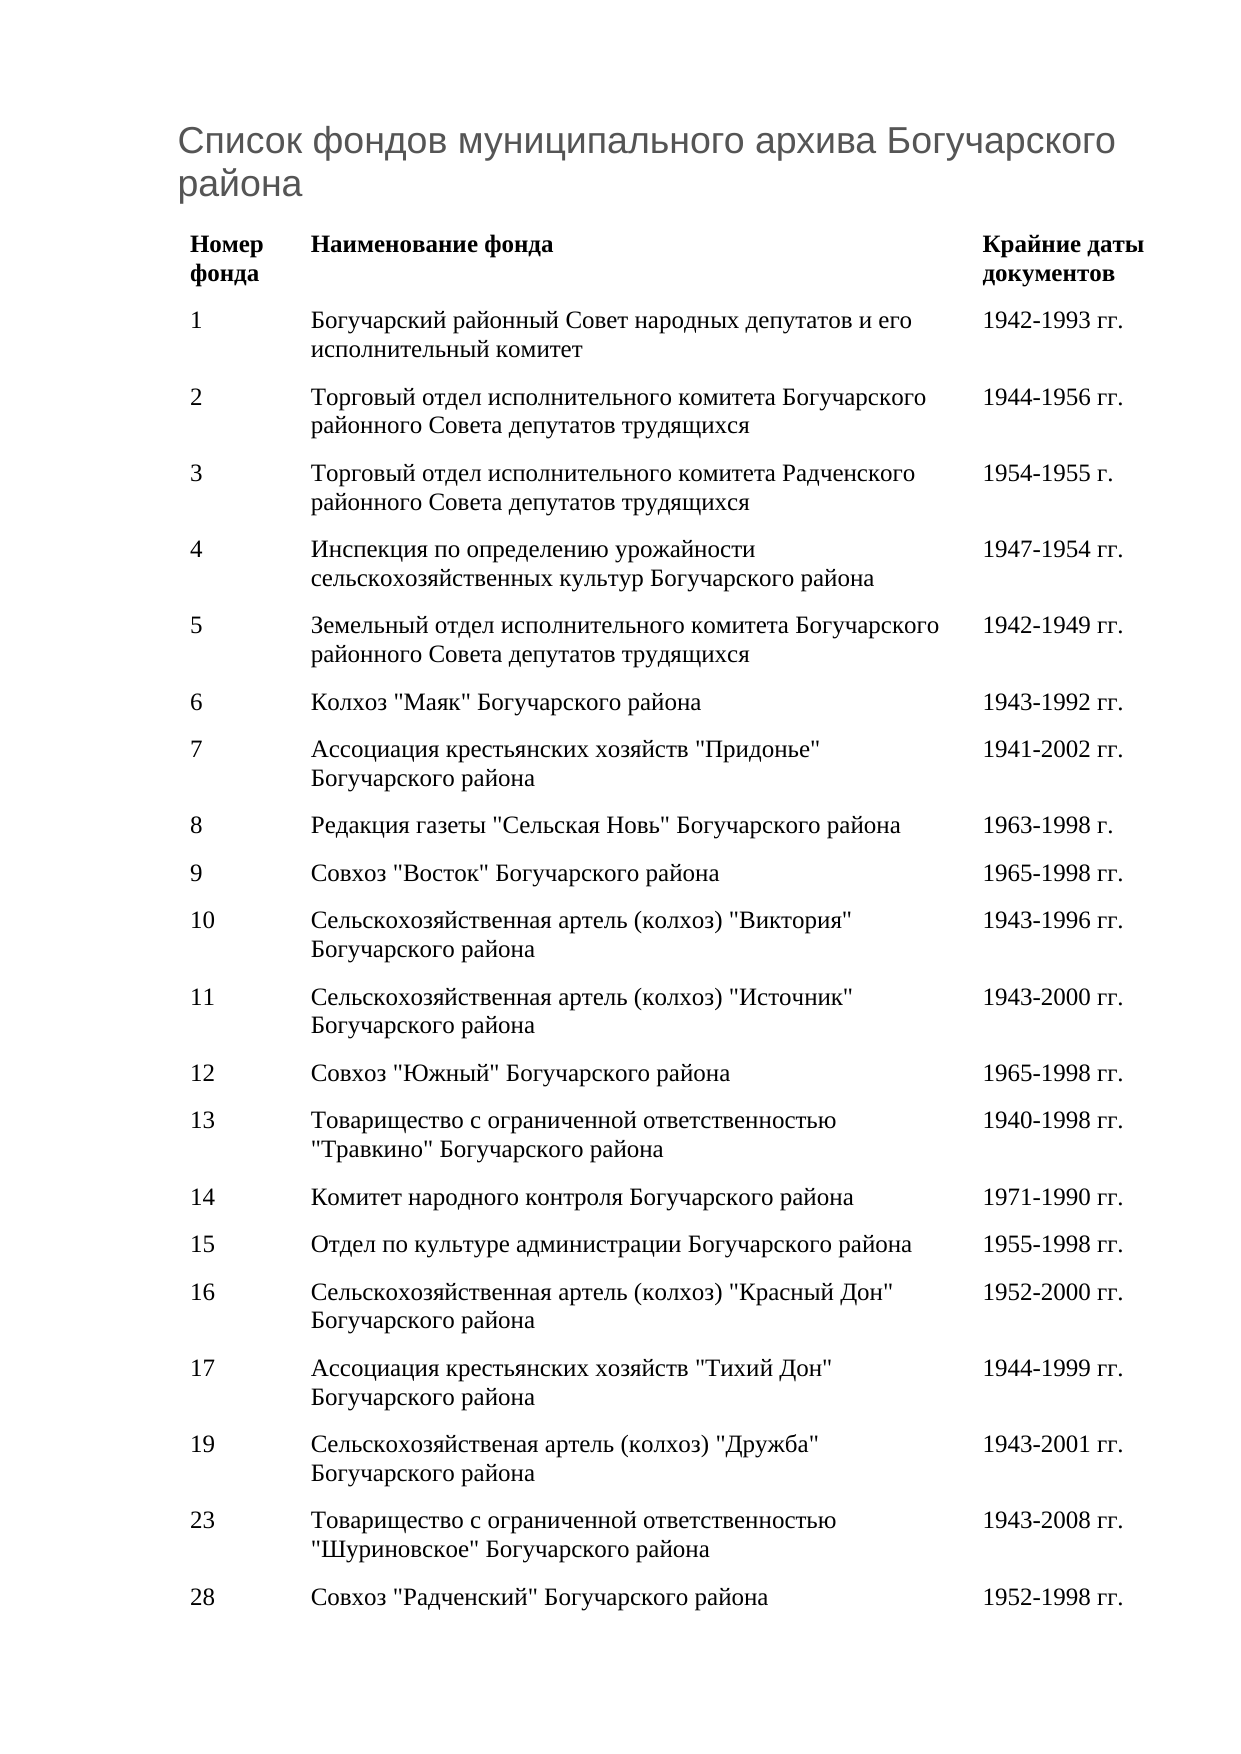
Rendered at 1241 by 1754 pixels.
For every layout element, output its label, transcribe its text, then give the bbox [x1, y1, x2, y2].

table_cell 16 [177, 1268, 298, 1344]
table_cell Совхоз "Южный" Богучарского района [298, 1049, 970, 1096]
table_cell Торговый отдел исполнительного комитета Богучарского районного Совета депутатов трудящихся [298, 373, 970, 449]
table_cell 1943-1992 гг. [970, 678, 1177, 725]
text Список фондов муниципального архива Богучарского района [177, 118, 1152, 204]
table_header Номер фонда [177, 220, 298, 296]
table_cell Торговый отдел исполнительного комитета Радченского районного Совета депутатов трудящихся [298, 449, 970, 525]
table_cell 6 [177, 678, 298, 725]
table_header Крайние даты документов [970, 220, 1177, 296]
table_cell Отдел по культуре администрации Богучарского района [298, 1220, 970, 1267]
table_cell 17 [177, 1344, 298, 1420]
table_cell 1955-1998 гг. [970, 1220, 1177, 1267]
table_cell Совхоз "Радченский" Богучарского района [298, 1573, 970, 1620]
table_cell Ассоциация крестьянских хозяйств "Тихий Дон" Богучарского района [298, 1344, 970, 1420]
table_cell 13 [177, 1096, 298, 1172]
table_cell 1952-1998 гг. [970, 1573, 1177, 1620]
table_cell 1954-1955 г. [970, 449, 1177, 525]
table_cell 5 [177, 601, 298, 677]
table_cell Земельный отдел исполнительного комитета Богучарского районного Совета депутатов трудящихся [298, 601, 970, 677]
table_cell 1944-1999 гг. [970, 1344, 1177, 1420]
table_cell 19 [177, 1420, 298, 1496]
table_cell 1963-1998 г. [970, 801, 1177, 849]
table_cell Комитет народного контроля Богучарского района [298, 1173, 970, 1220]
table_cell 3 [177, 449, 298, 525]
table_cell 15 [177, 1220, 298, 1267]
table_cell 1943-2008 гг. [970, 1496, 1177, 1572]
table_cell 28 [177, 1573, 298, 1620]
table_cell 11 [177, 973, 298, 1049]
table_cell Ассоциация крестьянских хозяйств "Придонье" Богучарского района [298, 725, 970, 801]
table_cell Редакция газеты "Сельская Новь" Богучарского района [298, 801, 970, 849]
table_cell 14 [177, 1173, 298, 1220]
table_cell 2 [177, 373, 298, 449]
table_cell Колхоз "Маяк" Богучарского района [298, 678, 970, 725]
table_cell Сельскохозяйственная артель (колхоз) "Красный Дон" Богучарского района [298, 1268, 970, 1344]
table_cell 1940-1998 гг. [970, 1096, 1177, 1172]
table_cell 8 [177, 801, 298, 849]
table_cell 1944-1956 гг. [970, 373, 1177, 449]
table_cell 10 [177, 896, 298, 972]
table_cell Товарищество с ограниченной ответственностью "Шуриновское" Богучарского района [298, 1496, 970, 1572]
table_cell 1943-1996 гг. [970, 896, 1177, 972]
table_cell 1 [177, 296, 298, 372]
table_cell 1965-1998 гг. [970, 1049, 1177, 1096]
table_cell 1941-2002 гг. [970, 725, 1177, 801]
table_cell 1965-1998 гг. [970, 849, 1177, 896]
table_cell 1943-2000 гг. [970, 973, 1177, 1049]
table_cell Сельскохозяйственая артель (колхоз) "Дружба" Богучарского района [298, 1420, 970, 1496]
table_cell Инспекция по определению урожайности сельскохозяйственных культур Богучарского района [298, 525, 970, 601]
table_cell Товарищество с ограниченной ответственностью "Травкино" Богучарского района [298, 1096, 970, 1172]
table_cell 1947-1954 гг. [970, 525, 1177, 601]
table_cell 7 [177, 725, 298, 801]
table_cell 1942-1949 гг. [970, 601, 1177, 677]
table_cell 1943-2001 гг. [970, 1420, 1177, 1496]
table_cell Сельскохозяйственная артель (колхоз) "Виктория" Богучарского района [298, 896, 970, 972]
table_cell 1952-2000 гг. [970, 1268, 1177, 1344]
table_header Наименование фонда [298, 220, 970, 296]
table_cell 4 [177, 525, 298, 601]
table_cell 9 [177, 849, 298, 896]
table_cell 1971-1990 гг. [970, 1173, 1177, 1220]
table_cell 23 [177, 1496, 298, 1572]
table_cell Богучарский районный Совет народных депутатов и его исполнительный комитет [298, 296, 970, 372]
table_cell 12 [177, 1049, 298, 1096]
table_cell Сельскохозяйственная артель (колхоз) "Источник" Богучарского района [298, 973, 970, 1049]
table_cell Совхоз "Восток" Богучарского района [298, 849, 970, 896]
table_cell 1942-1993 гг. [970, 296, 1177, 372]
